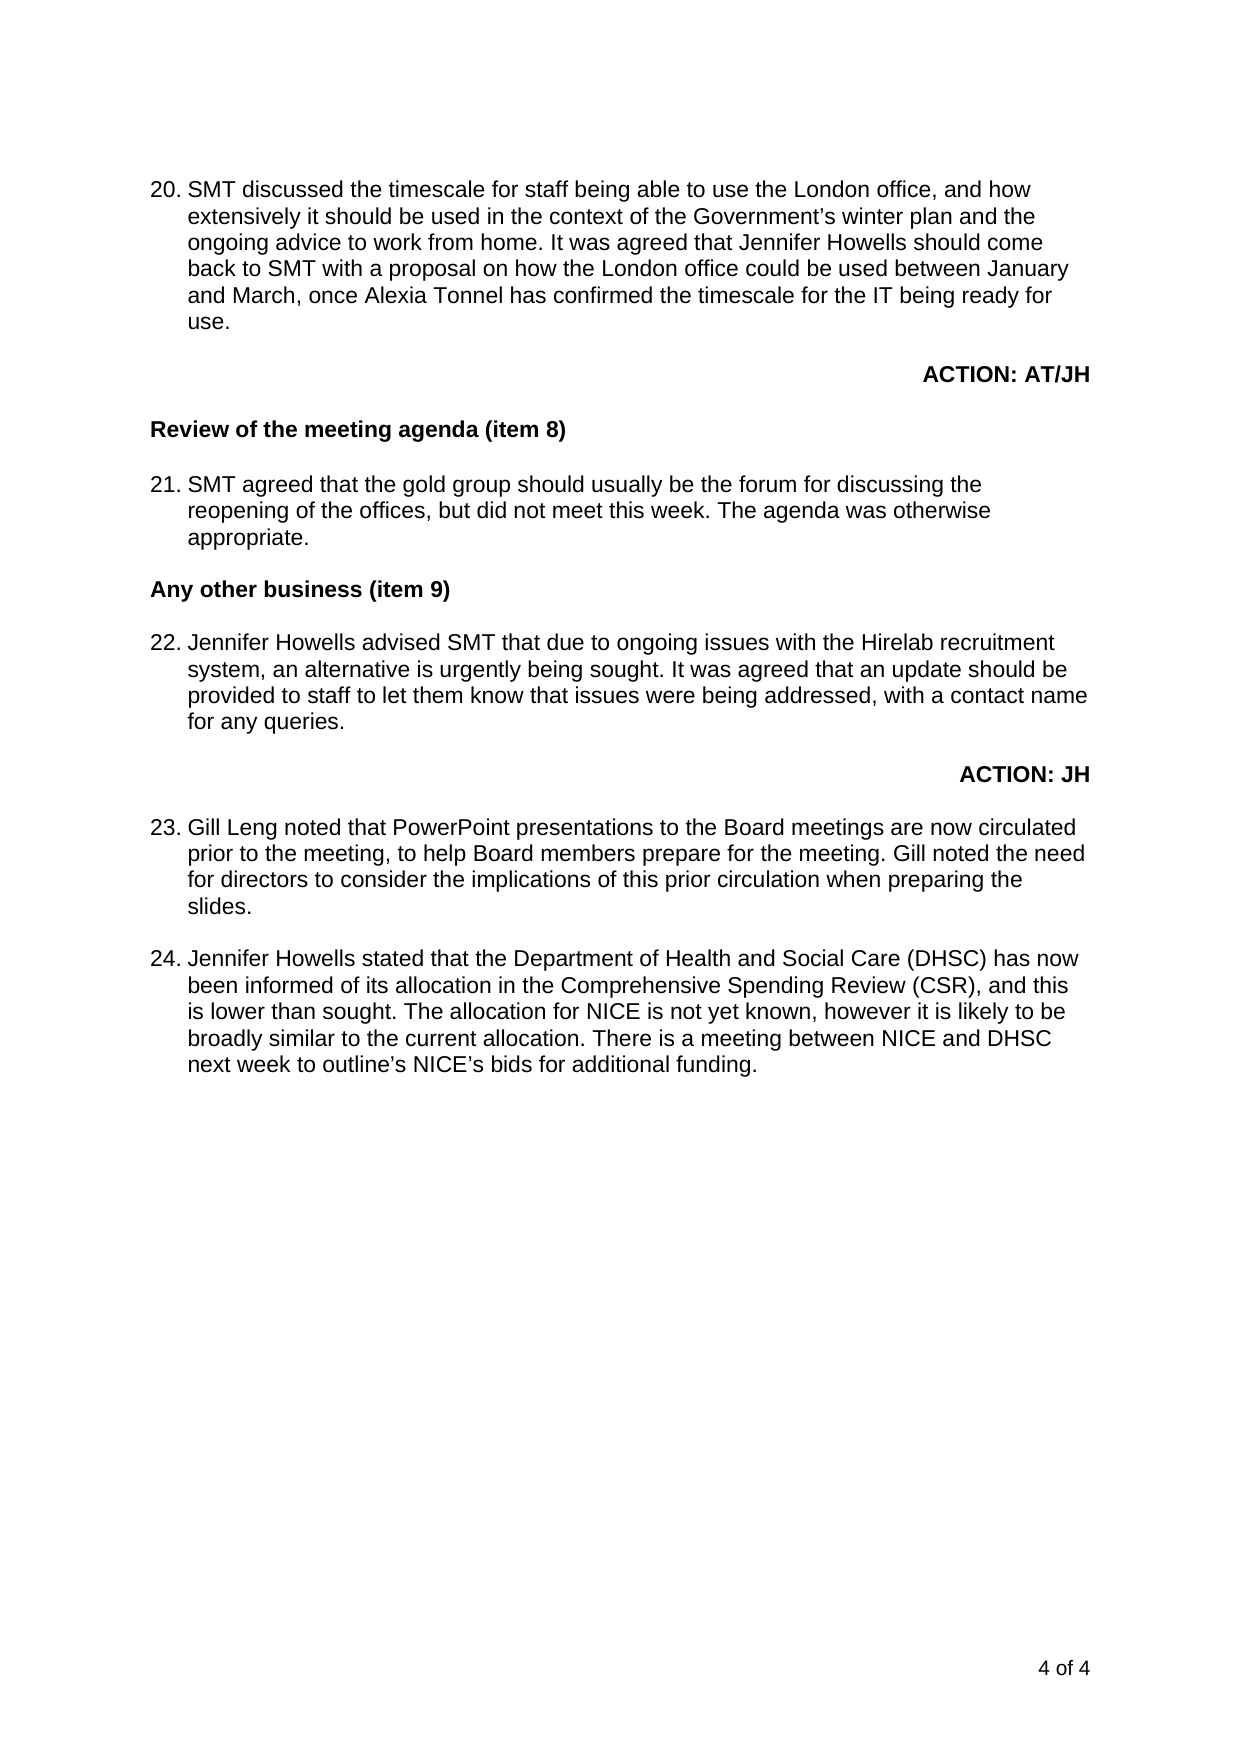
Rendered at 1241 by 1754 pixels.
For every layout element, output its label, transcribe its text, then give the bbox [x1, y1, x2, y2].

text ACTION: AT/JH [150, 361, 1090, 387]
text SMT agreed that the gold group should usually be the forum for discussing the reopening of the offices, but did not meet this week. The agenda was otherwise appropriate. [150, 471, 1090, 550]
text SMT discussed the timescale for staff being able to use the London office, and how extensively it should be used in the context of the Government’s winter plan and the ongoing advice to work from home. It was agreed that Jennifer Howells should come back to SMT with a proposal on how the London office could be used between January and March, once Alexia Tonnel has confirmed the timescale for the IT being ready for use. [150, 176, 1090, 334]
text Jennifer Howells stated that the Department of Health and Social Care (DHSC) has now been informed of its allocation in the Comprehensive Spending Review (CSR), and this is lower than sought. The allocation for NICE is not yet known, however it is likely to be broadly similar to the current allocation. There is a meeting between NICE and DHSC next week to outline’s NICE’s bids for additional funding. [150, 945, 1090, 1077]
subtitle Any other business (item 9) [150, 576, 1090, 603]
text ACTION: JH [150, 761, 1090, 787]
text Gill Leng noted that PowerPoint presentations to the Board meetings are now circulated prior to the meeting, to help Board members prepare for the meeting. Gill noted the need for directors to consider the implications of this prior circulation when preparing the slides. [150, 814, 1090, 919]
text Jennifer Howells advised SMT that due to ongoing issues with the Hirelab recruitment system, an alternative is urgently being sought. It was agreed that an update should be provided to staff to let them know that issues were being addressed, with a contact name for any queries. [150, 629, 1090, 734]
subtitle Review of the meeting agenda (item 8) [150, 416, 1090, 442]
